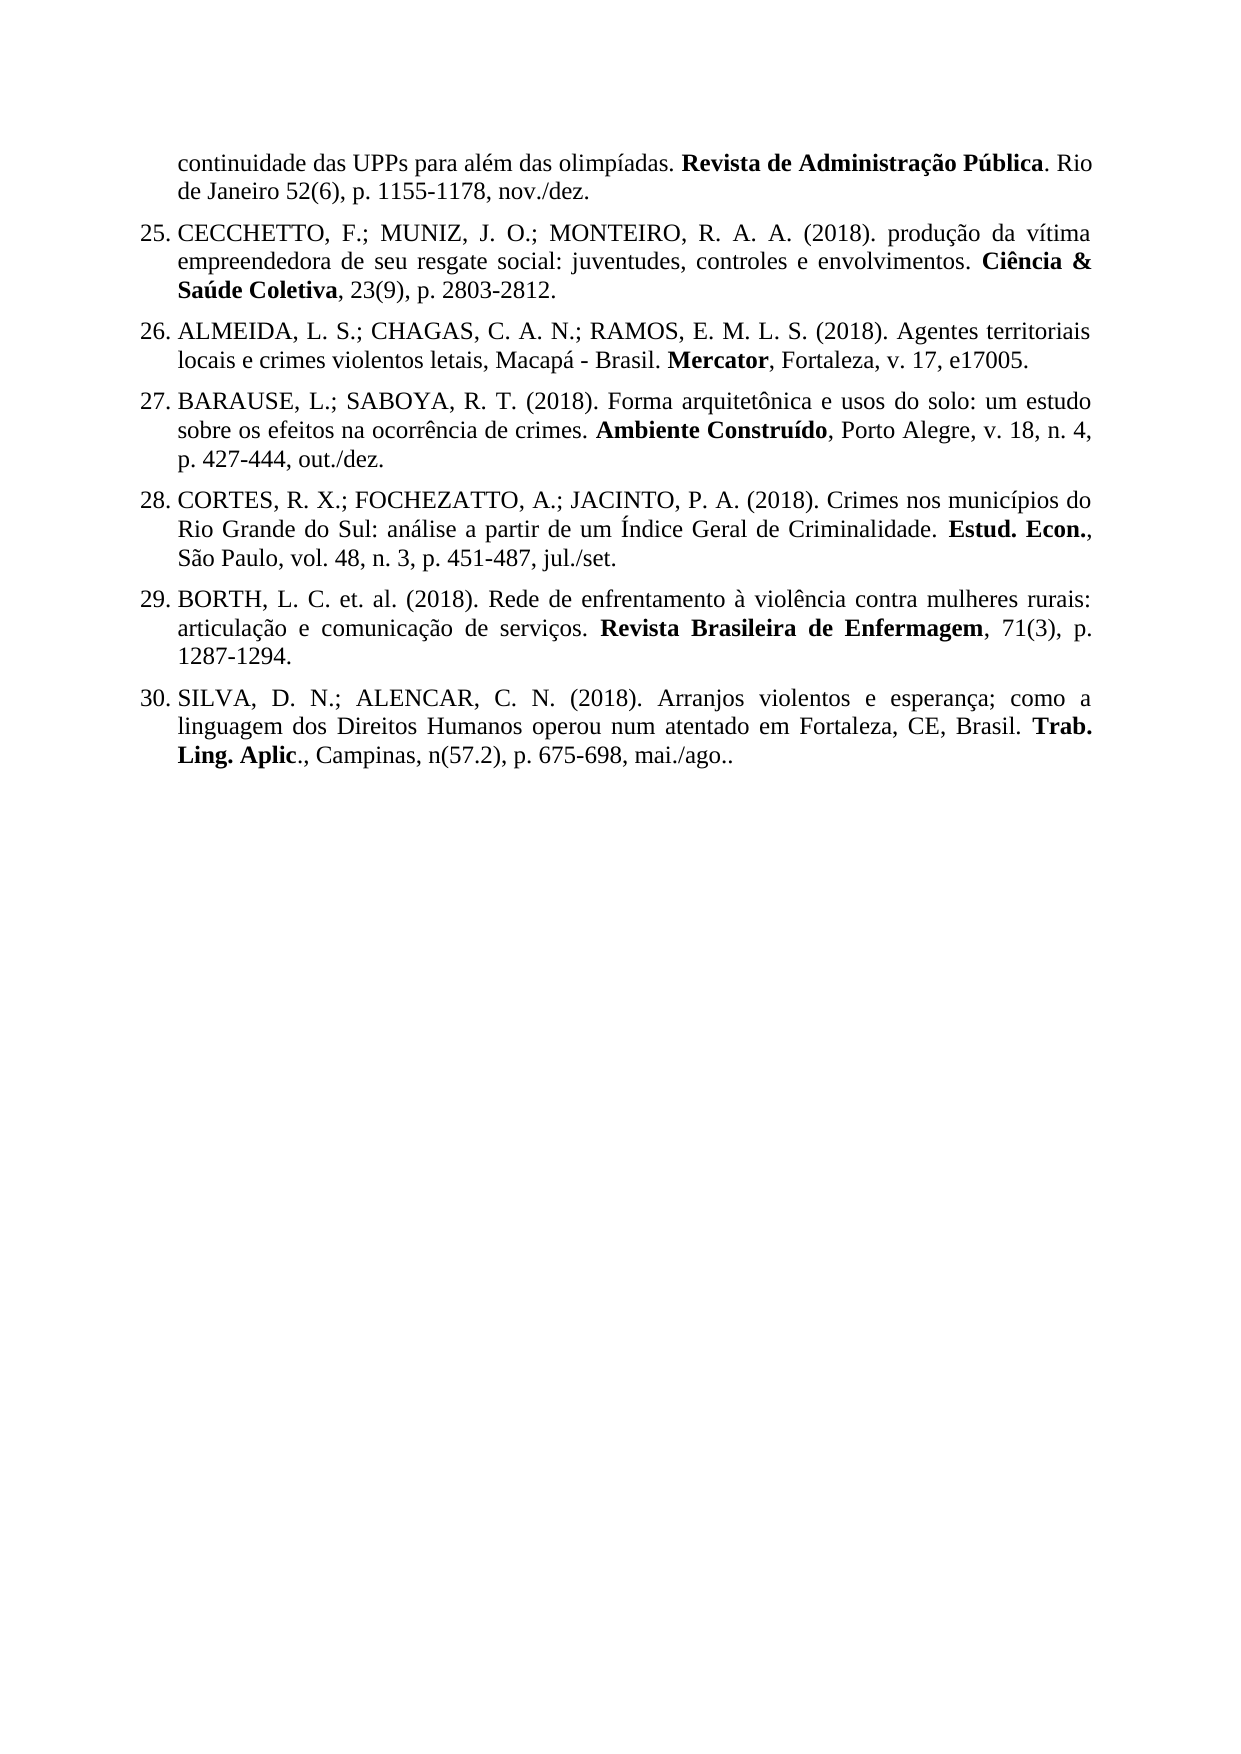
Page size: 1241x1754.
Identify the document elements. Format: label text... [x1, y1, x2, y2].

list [140, 148, 1092, 205]
list CORTES, R. X.; FOCHEZATTO, A.; JACINTO, P. A. (2018). Crimes nos municípios do Rio Grande do Sul: análise a partir de um Índice Geral de Criminalidade. Estud. Econ., São Paulo, vol. 48, n. 3, p. 451-487, jul./set. [140, 485, 1092, 571]
list ALMEIDA, L. S.; CHAGAS, C. A. N.; RAMOS, E. M. L. S. (2018). Agentes territoriais locais e crimes violentos letais, Macapá - Brasil. Mercator, Fortaleza, v. 17, e17005. [140, 316, 1092, 374]
list BARAUSE, L.; SABOYA, R. T. (2018). Forma arquitetônica e usos do solo: um estudo sobre os efeitos na ocorrência de crimes. Ambiente Construído, Porto Alegre, v. 18, n. 4, p. 427-444, out./dez. [140, 386, 1092, 473]
list BORTH, L. C. et. al. (2018). Rede de enfrentamento à violência contra mulheres rurais: articulação e comunicação de serviços. Revista Brasileira de Enfermagem, 71(3), p. 1287-1294. [140, 584, 1092, 670]
list SILVA, D. N.; ALENCAR, C. N. (2018). Arranjos violentos e esperança; como a linguagem dos Direitos Humanos operou num atentado em Fortaleza, CE, Brasil. Trab. Ling. Aplic., Campinas, n(57.2), p. 675-698, mai./ago.. [140, 683, 1092, 769]
list CECCHETTO, F.; MUNIZ, J. O.; MONTEIRO, R. A. A. (2018). produção da vítima empreendedora de seu resgate social: juventudes, controles e envolvimentos. Ciência & Saúde Coletiva, 23(9), p. 2803-2812. [140, 218, 1092, 304]
